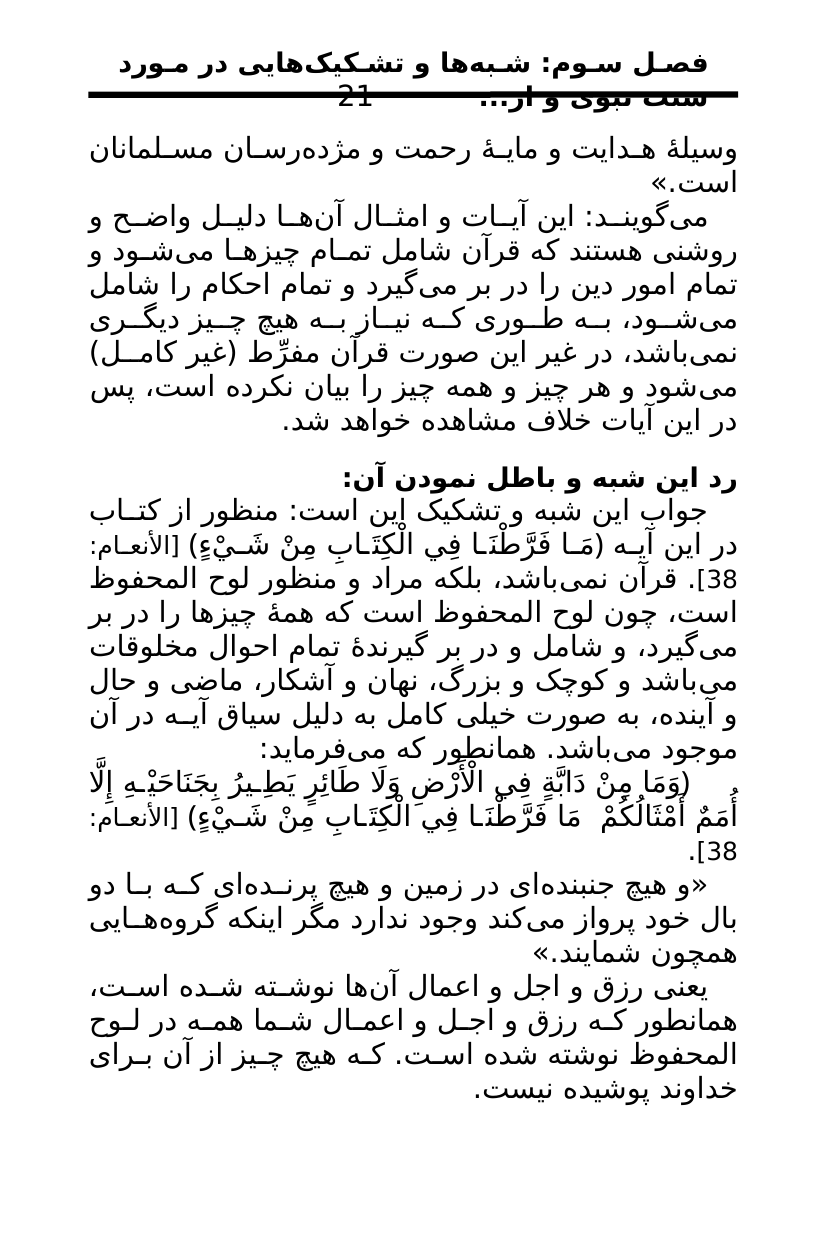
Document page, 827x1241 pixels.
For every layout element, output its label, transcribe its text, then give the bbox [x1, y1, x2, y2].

text یعنی رزق و اجل و اعمال آن‌ها نوشته شده است، همانطور که رزق و اجل و اعمال شما همه در لوح المحفوظ نوشته شده است. که هیچ چیز از آن برای خداوند پوشیده نیست. [89, 969, 738, 1105]
text می‌گویند: این آیات و امثال آن‌ها دلیل واضح و روشنی هستند که قرآن شامل تمام چیزها می‌شود و تمام امور دین را در بر می‌گیرد و تمام احکام را شامل می‌شود، به طوری که نیاز به هیچ چیز دیگری نمی‌باشد، در غیر این صورت قرآن مفرِّط (غیر کامل) می‌شود و هر چیز و همه چیز را بیان نکرده است، پس در این آیات خلاف مشاهده خواهد شد. [89, 199, 738, 437]
text جواب این شبه و تشکیک این است: منظور از کتاب در این آیه ﴿مَا فَرَّطْنَا فِي الْكِتَابِ مِنْ شَيْءٍ﴾ [الأنعام: 38]. قرآن نمی‌باشد، بلکه مراد و منظور لوح المحفوظ است، چون لوح المحفوظ است که همۀ چیزها را در بر می‌گیرد، و شامل و در بر گیرندۀ تمام احوال مخلوقات می‌باشد و کوچک و بزرگ، نهان و آشکار، ماضی و حال و آینده، به صورت خیلی کامل به دلیل سیاق آیه در آن موجود می‌باشد. همانطور که می‌فرماید: [89, 494, 738, 765]
text رد این شبه و باطل نمودن آن: [89, 462, 738, 494]
text ﴿وَمَا مِنْ دَابَّةٍ فِي الْأَرْضِ وَلَا طَائِرٍ يَطِيرُ بِجَنَاحَيْهِ إِلَّا أُمَمٌ أَمْثَالُكُمْ مَا فَرَّطْنَا فِي الْكِتَابِ مِنْ شَيْءٍ﴾ [الأنعام: 38]. [89, 765, 738, 867]
text «و هیچ جنبنده‌ای در زمین و هیچ پرنده‌ای که با دو بال خود پرواز می‌کند وجود ندارد مگر اینکه گروه‌هایی همچون شمایند.» [89, 867, 738, 969]
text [89, 132, 738, 199]
